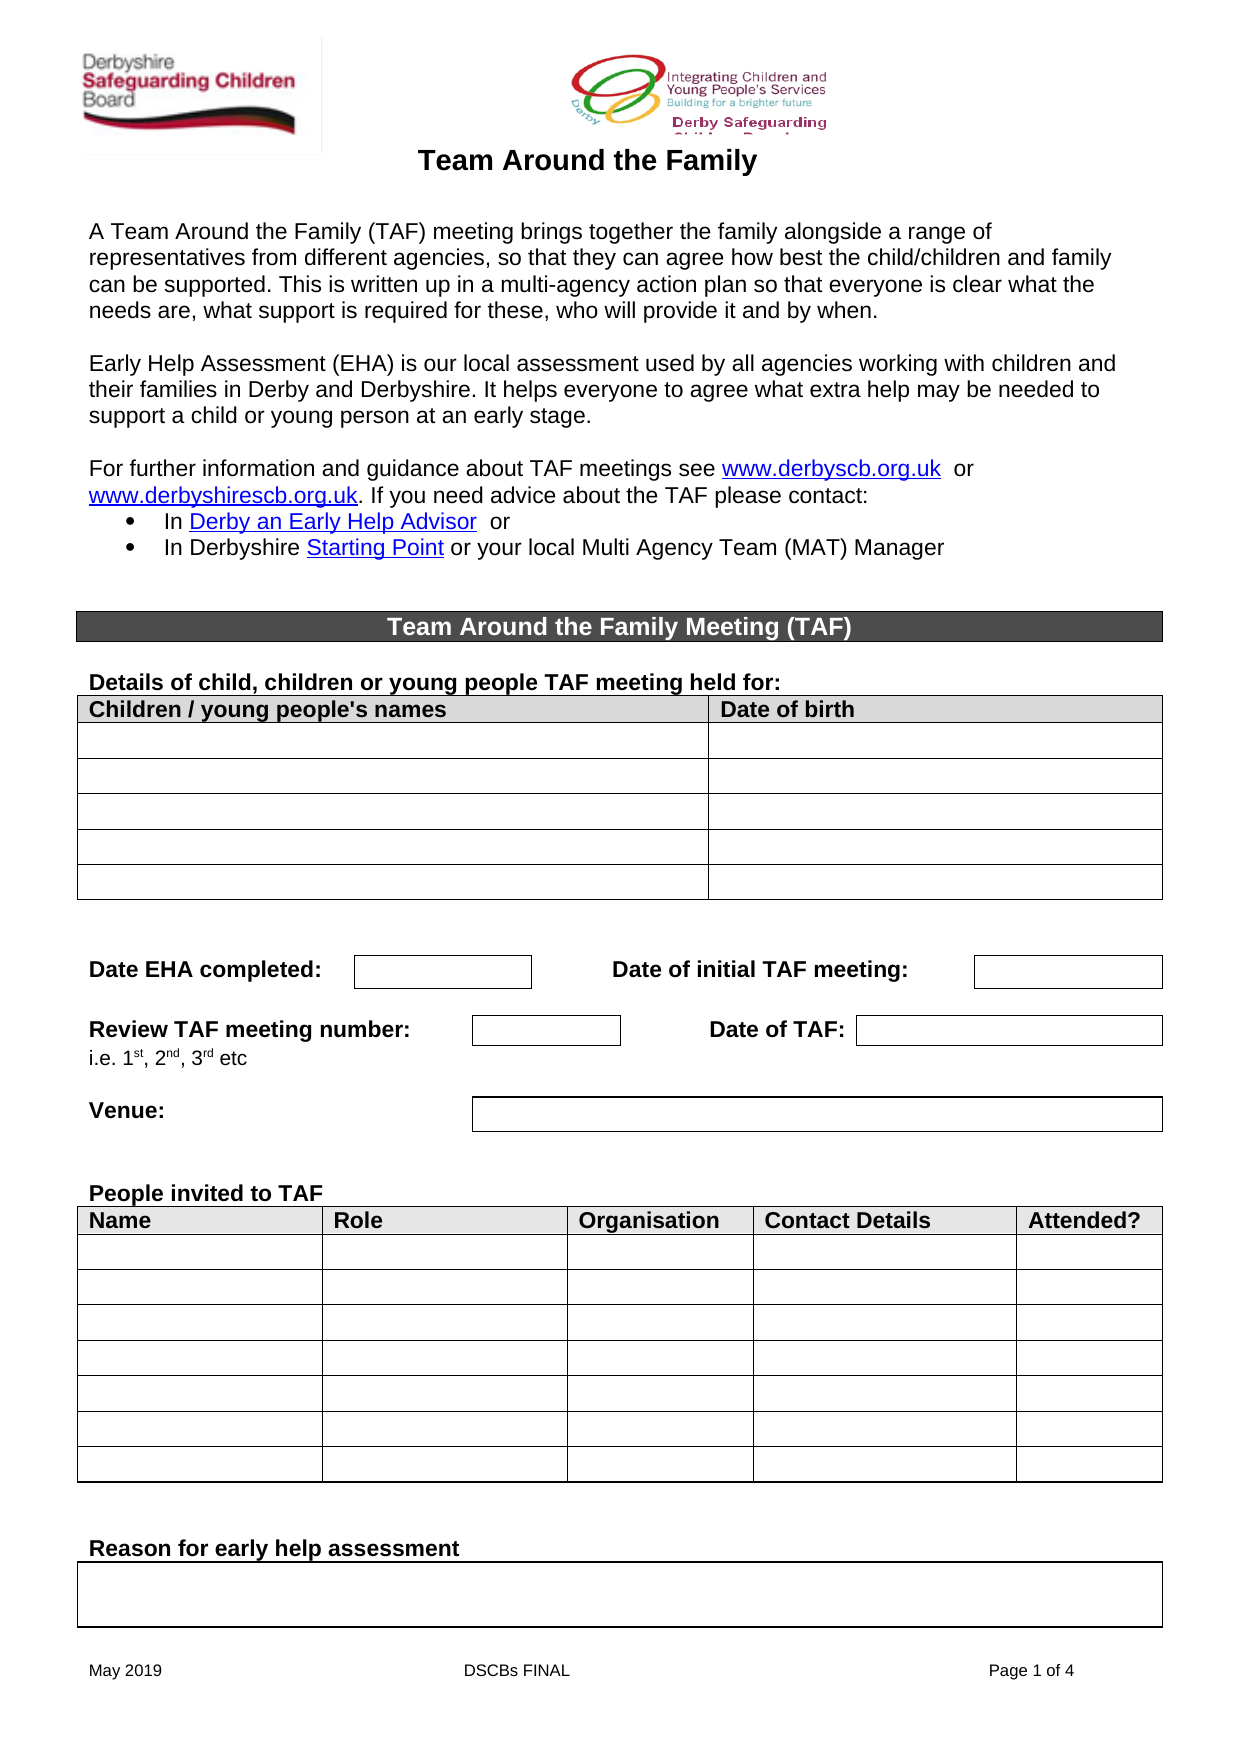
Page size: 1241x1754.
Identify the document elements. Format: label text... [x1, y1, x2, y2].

table_cell [568, 1305, 753, 1340]
table_cell [754, 1341, 1016, 1375]
table_header Name [78, 1207, 322, 1233]
table_cell [709, 723, 1162, 758]
table_cell [1017, 1341, 1162, 1375]
table_header Role [323, 1207, 567, 1233]
table_cell [473, 1098, 1162, 1131]
table_cell [78, 865, 708, 899]
text For further information and guidance about TAF meetings see www.derbyscb.org.uk or www.derbyshirescb.org.uk. If you need advice about the TAF please contact: [89, 455, 1152, 508]
table_header [857, 1016, 1162, 1045]
text People invited to TAF [89, 1180, 1152, 1206]
table_cell [568, 1270, 753, 1304]
table_cell Venue: [78, 1096, 472, 1131]
table_cell [323, 1341, 567, 1375]
table_cell [709, 759, 1162, 793]
table_cell [568, 1235, 753, 1269]
table_cell [323, 1376, 567, 1411]
table_cell [568, 1412, 753, 1446]
table_header Attended? [1017, 1207, 1162, 1233]
table_cell i.e. 1st, 2nd, 3rd etc [78, 1045, 472, 1096]
table_header Organisation [568, 1207, 753, 1233]
table_cell [754, 1447, 1016, 1481]
text Reason for early help assessment [89, 1535, 1152, 1561]
table_cell [1017, 1412, 1162, 1446]
picture [565, 51, 838, 147]
table_header Date of TAF: [621, 1015, 856, 1045]
table_cell [473, 1045, 1163, 1096]
table_cell [709, 794, 1162, 828]
table_cell [709, 830, 1162, 864]
text A Team Around the Family (TAF) meeting brings together the family alongside a range of representatives from different agencies, so that they can agree how best the child/children and family can be supported. This is written up in a multi-agency action plan so that everyone is clear what the needs are, what support is required for these, who will provide it and by when. [89, 218, 1152, 323]
table_cell [78, 1270, 322, 1304]
table_cell [754, 1376, 1016, 1411]
text Early Help Assessment (EHA) is our local assessment used by all agencies working with children and their families in Derby and Derbyshire. It helps everyone to agree what extra help may be needed to support a child or young person at an early stage. [89, 350, 1152, 429]
list In Derby an Early Help Advisor or [126, 508, 1152, 534]
table_cell [709, 865, 1162, 899]
table_header Team Around the Family Meeting (TAF) [77, 612, 1162, 641]
table_cell [323, 1447, 567, 1481]
text Details of child, children or young people TAF meeting held for: [89, 668, 1152, 695]
table_cell [568, 1341, 753, 1375]
table_cell [1017, 1447, 1162, 1481]
table_cell [78, 1235, 322, 1269]
table_cell [1017, 1270, 1162, 1304]
table_header [473, 1016, 620, 1045]
table_header Review TAF meeting number: [78, 1015, 472, 1045]
table_cell [78, 1447, 322, 1481]
table_header Children / young people's names [78, 696, 708, 722]
table_cell [1017, 1235, 1162, 1269]
table_cell [78, 1341, 322, 1375]
table_cell [754, 1270, 1016, 1304]
table_cell [78, 794, 708, 828]
table_header Date EHA completed: [78, 955, 354, 988]
table_cell [1017, 1305, 1162, 1340]
table_cell [78, 759, 708, 793]
table_cell [754, 1412, 1016, 1446]
table_cell [323, 1235, 567, 1269]
table_header Date of initial TAF meeting: [532, 955, 974, 988]
list In Derbyshire Starting Point or your local Multi Agency Team (MAT) Manager [126, 534, 1152, 561]
table_cell [323, 1270, 567, 1304]
table_cell [78, 1305, 322, 1340]
picture [81, 36, 324, 157]
table_cell [78, 1412, 322, 1446]
table_cell [754, 1235, 1016, 1269]
table_cell [1017, 1376, 1162, 1411]
table_header Date of birth [709, 696, 1162, 722]
table_header [78, 1563, 1162, 1626]
table_cell [323, 1305, 567, 1340]
table_cell [78, 830, 708, 864]
table_header [355, 956, 531, 988]
table_cell [754, 1305, 1016, 1340]
table_cell [568, 1447, 753, 1481]
table_cell [78, 1376, 322, 1411]
table_cell [568, 1376, 753, 1411]
table_header [975, 956, 1162, 988]
table_cell [323, 1412, 567, 1446]
table_header Contact Details [754, 1207, 1016, 1233]
table_cell [78, 723, 708, 758]
